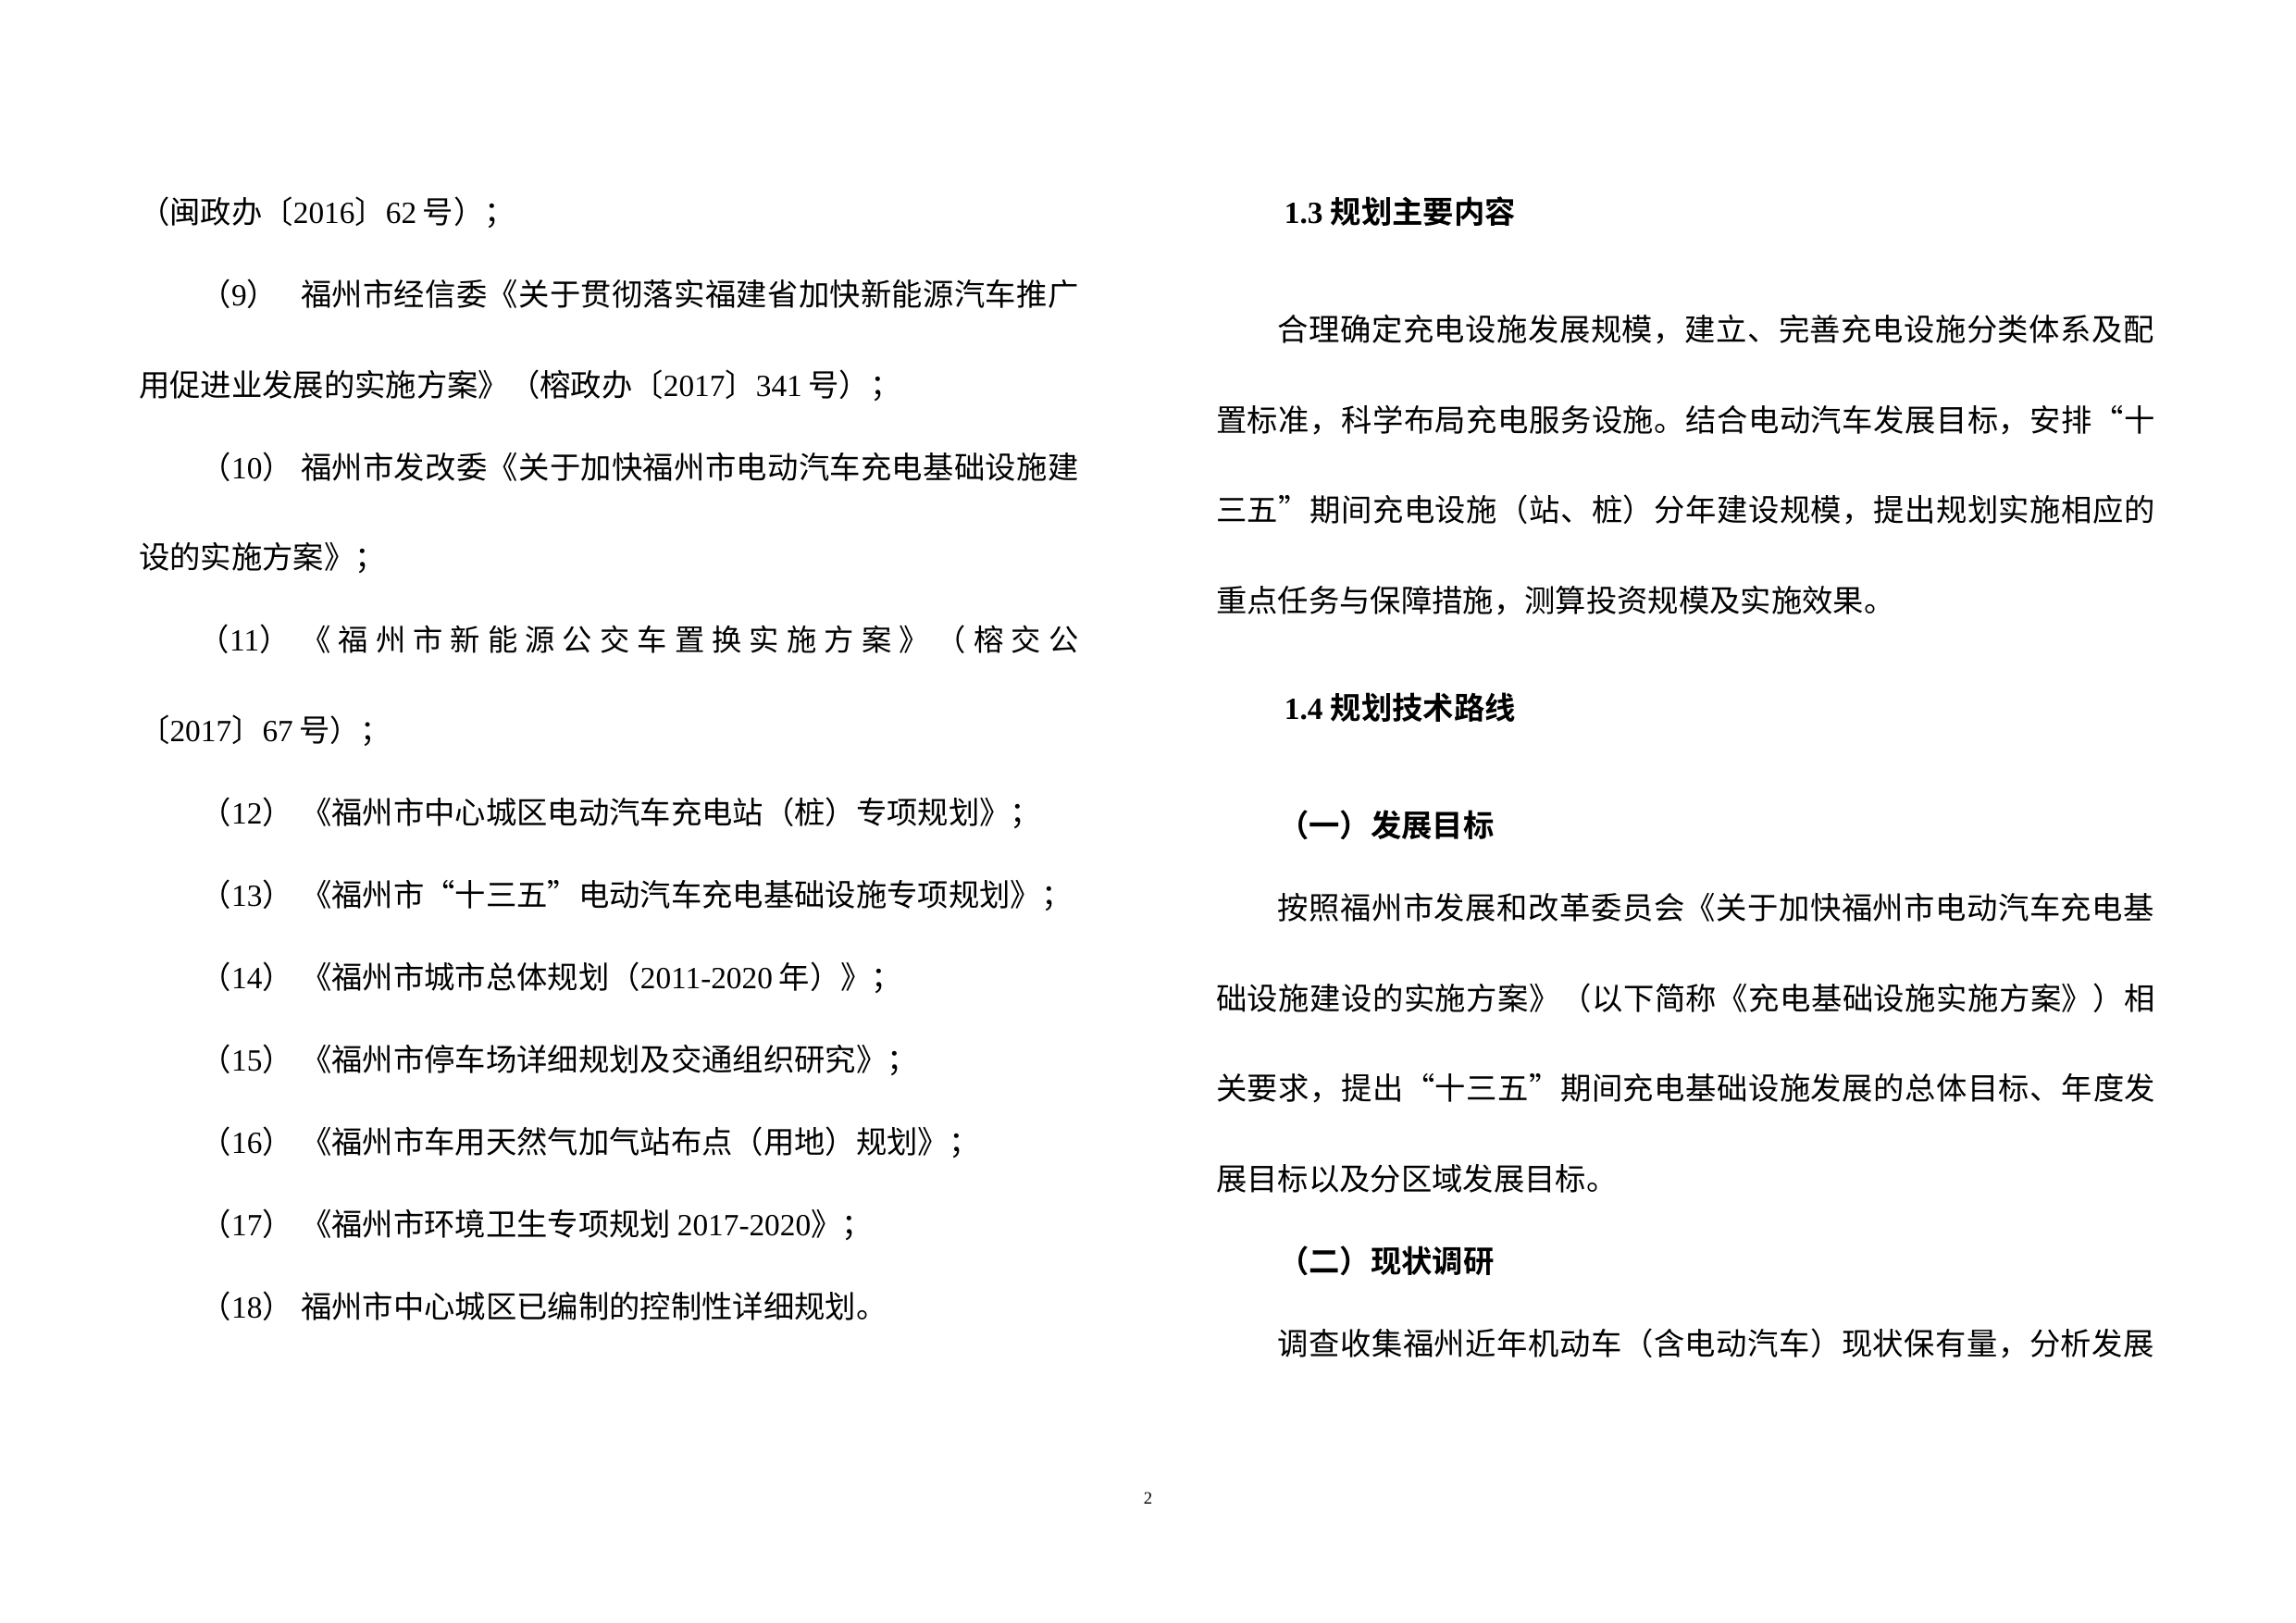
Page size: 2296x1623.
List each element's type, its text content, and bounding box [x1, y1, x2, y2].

list 《福州市中心城区电动汽车充电站（桩）专项规划》； [139, 780, 1079, 840]
list 《福州市停车场详细规划及交通组织研究》； [139, 1027, 1079, 1087]
list 福州市中心城区已编制的控制性详细规划。 [139, 1275, 1079, 1335]
list 《福州市城市总体规划（2011-2020年）》； [139, 945, 1079, 1005]
subtitle 规划主要内容 [1285, 180, 2156, 240]
list 福州市经信委《关于贯彻落实福建省加快新能源汽车推广用促进业发展的实施方案》（榕政办〔2017〕341号）； [139, 262, 1079, 413]
subtitle 规划技术路线 [1285, 675, 2156, 736]
list 《福建省电动汽车充电基础设施建设运营管理暂行办法》（闽政办〔2016〕62号）； [139, 180, 1079, 240]
text （二）现状调研 [1216, 1229, 2156, 1289]
list 《福州市新能源公交车置换实施方案》（榕交公〔2017〕67号）； [139, 608, 1079, 758]
text （一）发展目标 [1216, 793, 2156, 853]
list 《福州市车用天然气加气站布点（用地）规划》； [139, 1109, 1079, 1170]
text 调查收集福州近年机动车（含电动汽车）现状保有量，分析发展趋势，通过部门座谈、现场调研踏勘，掌握福州充电设施现状分布、运营状态。收集梳理与充电站选址相关的基础信息，包括公交场站、客运枢纽、加油（气）站、电力枢纽站、公共停车场、大型配建停车场等场站分布状况、用地条件等。 [1216, 1311, 2156, 1371]
text 合理确定充电设施发展规模，建立、完善充电设施分类体系及配置标准，科学布局充电服务设施。结合电动汽车发展目标，安排“十三五”期间充电设施（站、桩）分年建设规模，提出规划实施相应的重点任务与保障措施，测算投资规模及实施效果。 [1216, 298, 2156, 628]
list 福州市发改委《关于加快福州市电动汽车充电基础设施建设的实施方案》； [139, 435, 1079, 586]
text 按照福州市发展和改革委员会《关于加快福州市电动汽车充电基础设施建设的实施方案》（以下简称《充电基础设施实施方案》）相关要求，提出“十三五”期间充电基础设施发展的总体目标、年度发展目标以及分区域发展目标。 [1216, 876, 2156, 1207]
list 《福州市“十三五”电动汽车充电基础设施专项规划》； [139, 862, 1079, 923]
list 《福州市环境卫生专项规划2017-2020》； [139, 1192, 1079, 1252]
